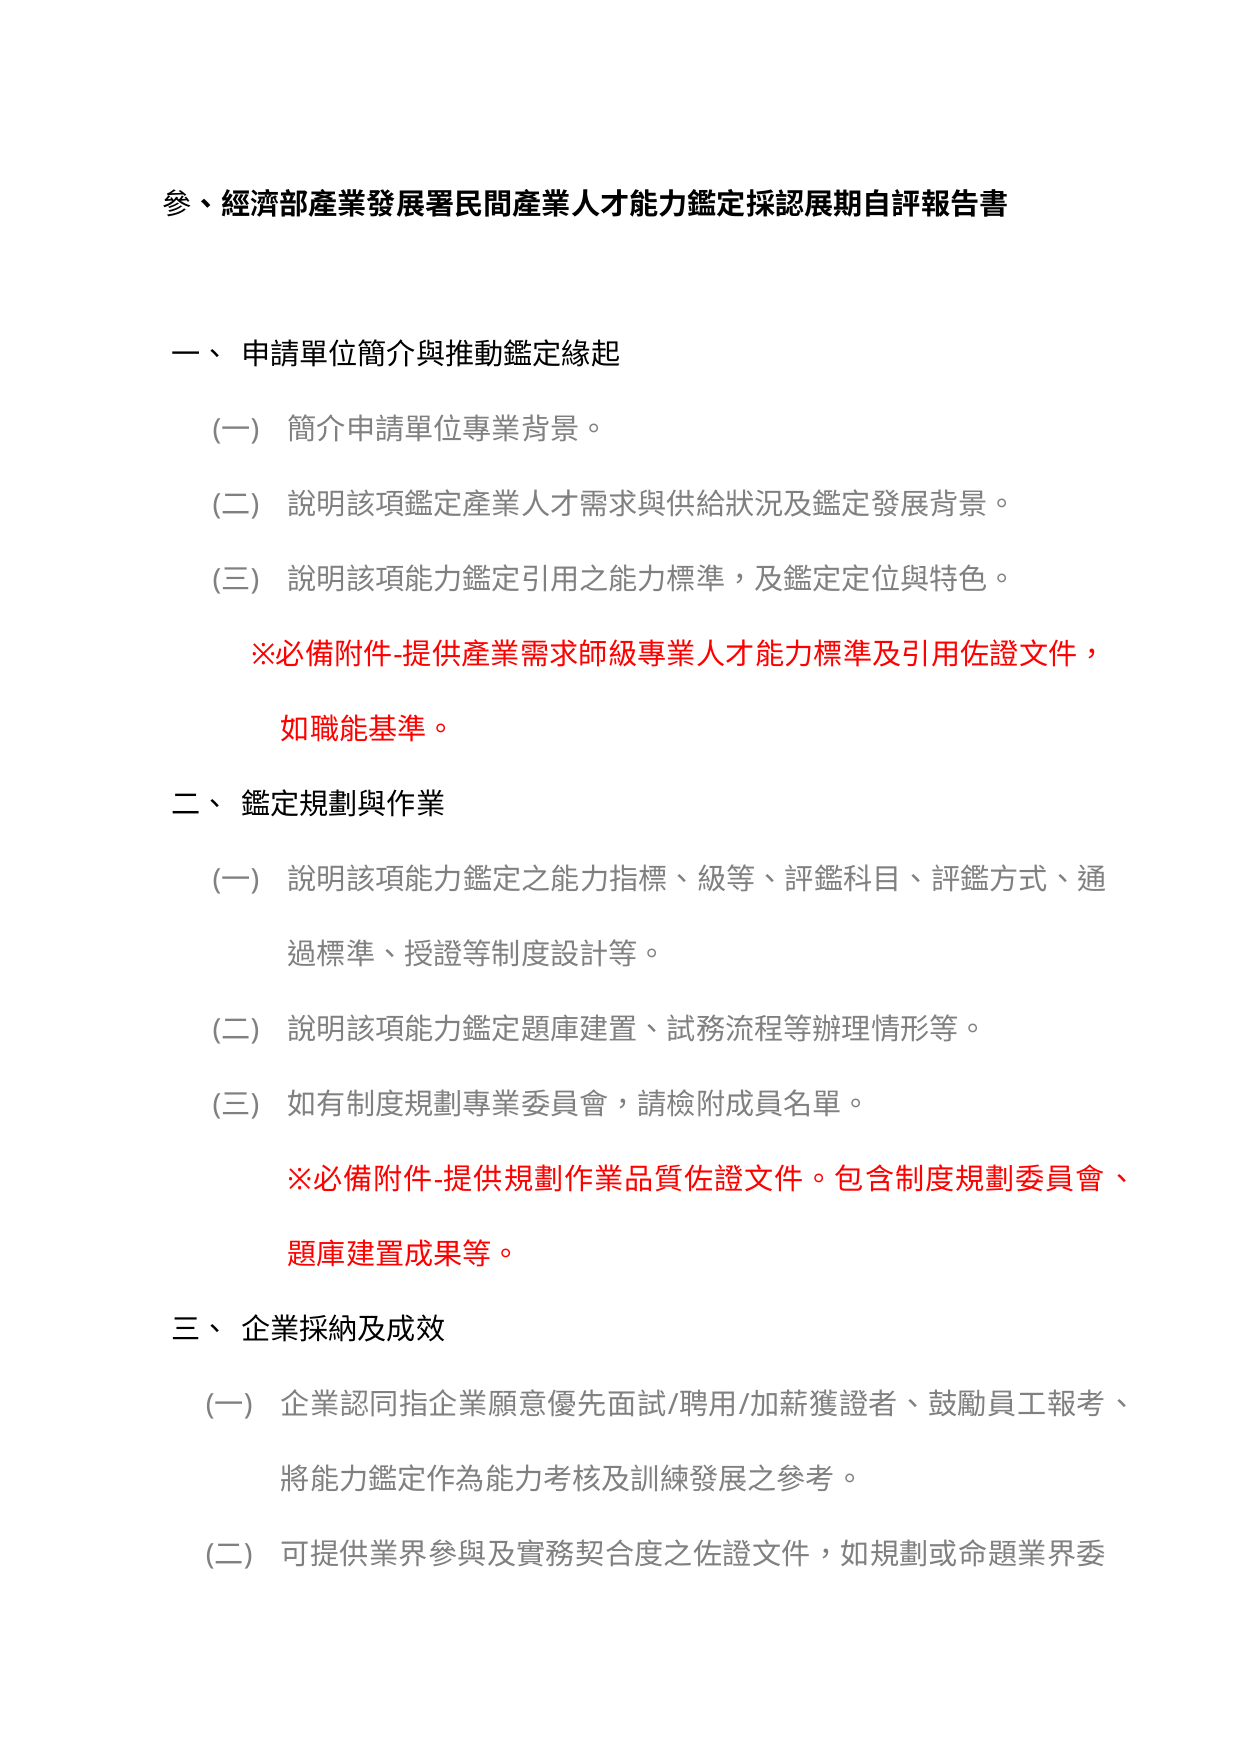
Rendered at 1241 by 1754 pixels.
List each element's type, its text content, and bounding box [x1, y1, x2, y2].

list 申請單位簡介與推動鑑定緣起 [171, 314, 1107, 389]
text ※必備附件-提供產業需求師級專業人才能力標準及引用佐證文件，如職能基準。 [251, 614, 1107, 764]
list 簡介申請單位專業背景。 [212, 389, 1107, 464]
list 鑑定規劃與作業 [171, 764, 1107, 839]
list 企業認同指企業願意優先面試/聘用/加薪獲證者、鼓勵員工報考、將能力鑑定作為能力考核及訓練發展之參考。 [206, 1364, 1107, 1514]
list 說明該項能力鑑定題庫建置、試務流程等辦理情形等。 [212, 989, 1107, 1064]
text 參、經濟部產業發展署民間產業人才能力鑑定採認展期自評報告書 [162, 164, 1107, 239]
list 說明該項能力鑑定之能力指標、級等、評鑑科目、評鑑方式、通過標準、授證等制度設計等。 [212, 839, 1107, 989]
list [206, 1514, 1107, 1589]
list 如有制度規劃專業委員會，請檢附成員名單。 [212, 1064, 1107, 1139]
list 說明該項能力鑑定引用之能力標準，及鑑定定位與特色。 [212, 539, 1107, 614]
list 企業採納及成效 [171, 1289, 1107, 1364]
list ※必備附件-提供規劃作業品質佐證文件。包含制度規劃委員會、題庫建置成果等。 [287, 1139, 1107, 1289]
list 說明該項鑑定產業人才需求與供給狀況及鑑定發展背景。 [212, 464, 1107, 539]
